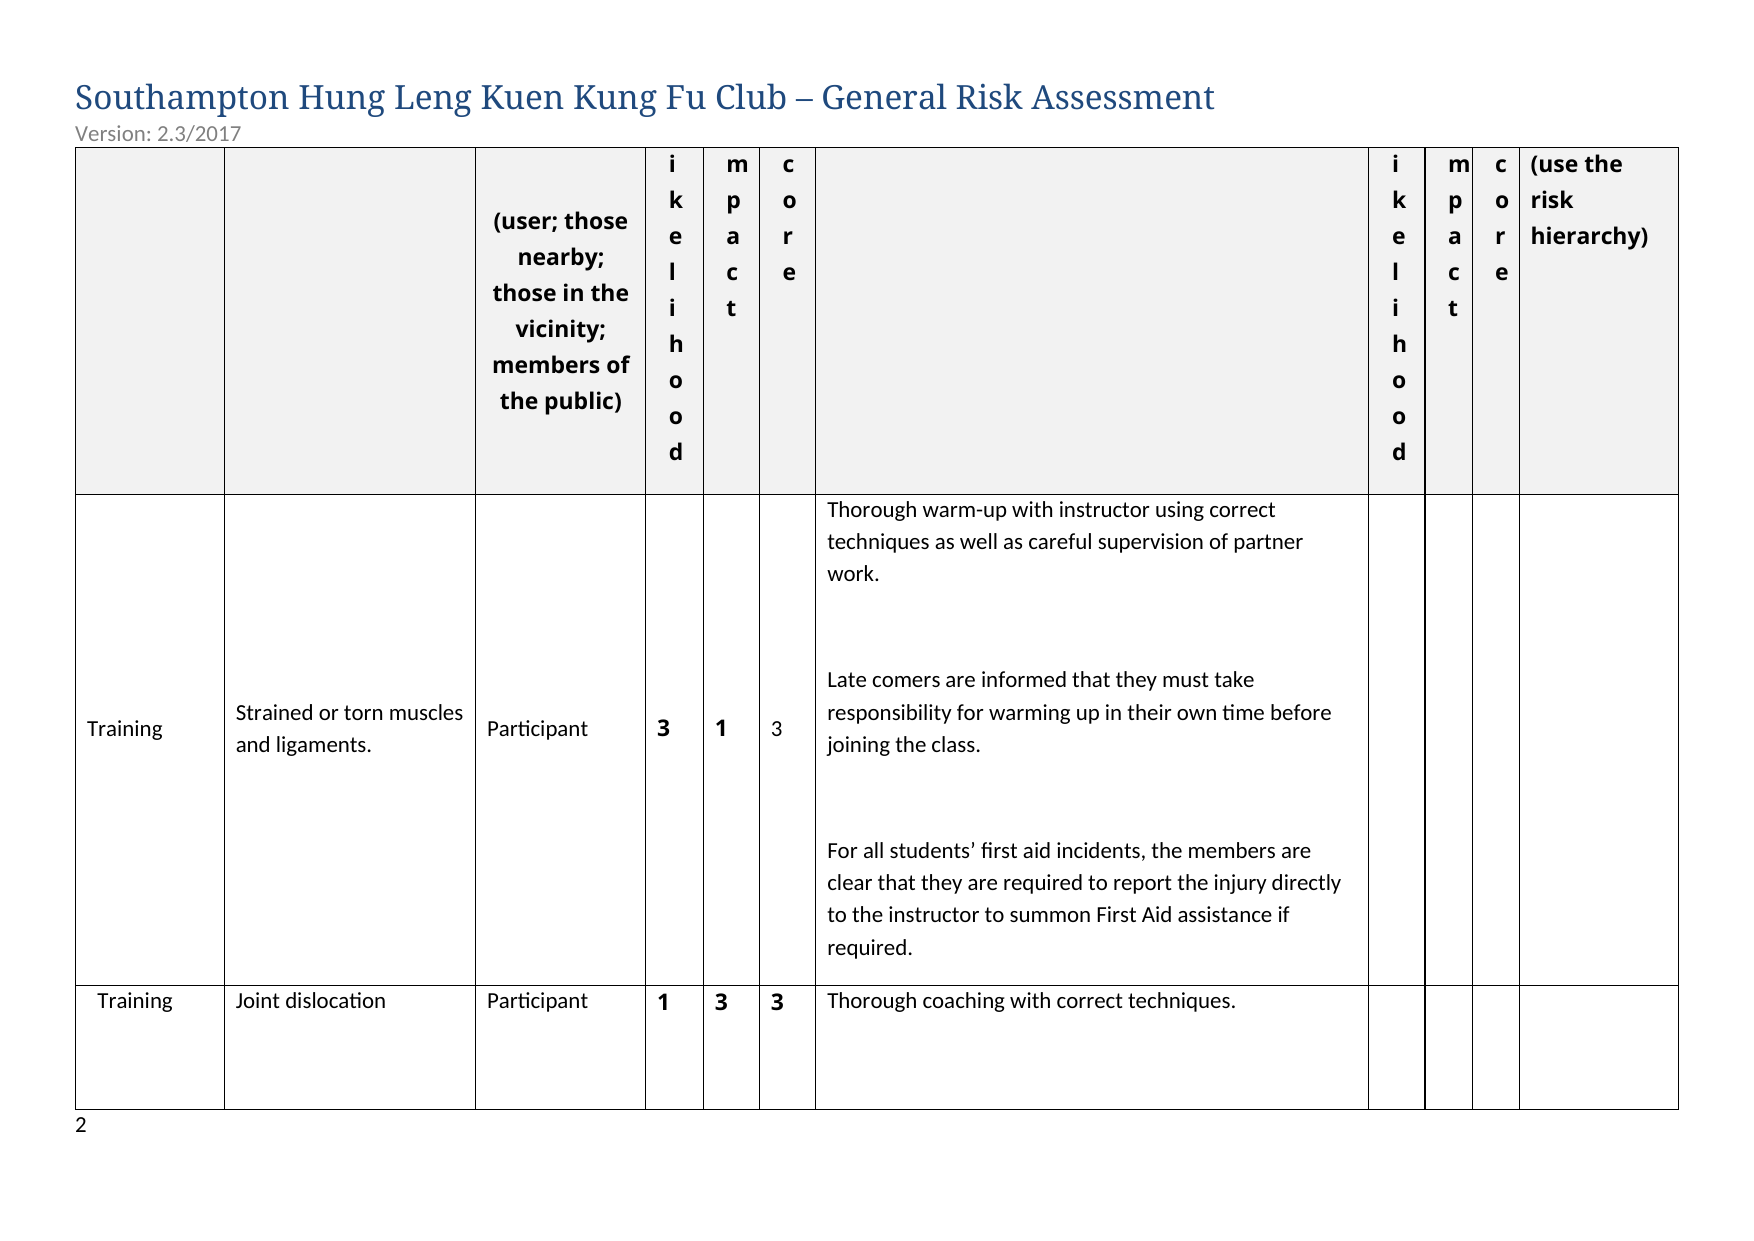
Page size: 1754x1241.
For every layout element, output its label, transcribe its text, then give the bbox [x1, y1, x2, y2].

table_cell 1 [704, 495, 759, 985]
table_cell Score [760, 148, 815, 494]
table_cell [1426, 986, 1472, 1109]
table_cell 3 [760, 986, 815, 1109]
table_cell [1473, 986, 1519, 1109]
table_cell [1369, 986, 1424, 1109]
table_cell Training [76, 495, 224, 985]
table_cell [1426, 495, 1472, 985]
table_cell Likelihood [1369, 148, 1424, 494]
table_cell 1 [646, 986, 703, 1109]
table_cell 3 [704, 986, 759, 1109]
table_cell Joint dislocation [225, 986, 475, 1109]
table_cell Strained or torn muscles and ligaments. [225, 495, 475, 985]
table_cell Impact [1426, 148, 1472, 494]
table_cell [816, 148, 1368, 494]
table_cell Score [1473, 148, 1519, 494]
table_cell [1473, 495, 1519, 985]
table_cell Likelihood [646, 148, 703, 494]
table_cell [1520, 495, 1678, 985]
table_cell [1369, 495, 1424, 985]
table_cell Training [76, 986, 224, 1109]
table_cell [816, 986, 1368, 1109]
table_cell Thorough warm-up with instructor using correct techniques as well as careful supervision of partner work. Late comers are informed that they must take responsibility for warming up in their own time before joining the class. For all students’ first aid incidents, the members are clear that they are required to report the injury directly to the instructor to summon First Aid assistance if required. [816, 495, 1368, 985]
table_cell Impact [704, 148, 759, 494]
table_cell 3 [646, 495, 703, 985]
table_cell 3 [760, 495, 815, 985]
table_cell [1520, 986, 1678, 1109]
table_cell Participant [476, 986, 645, 1109]
table_cell Participant [476, 495, 645, 985]
